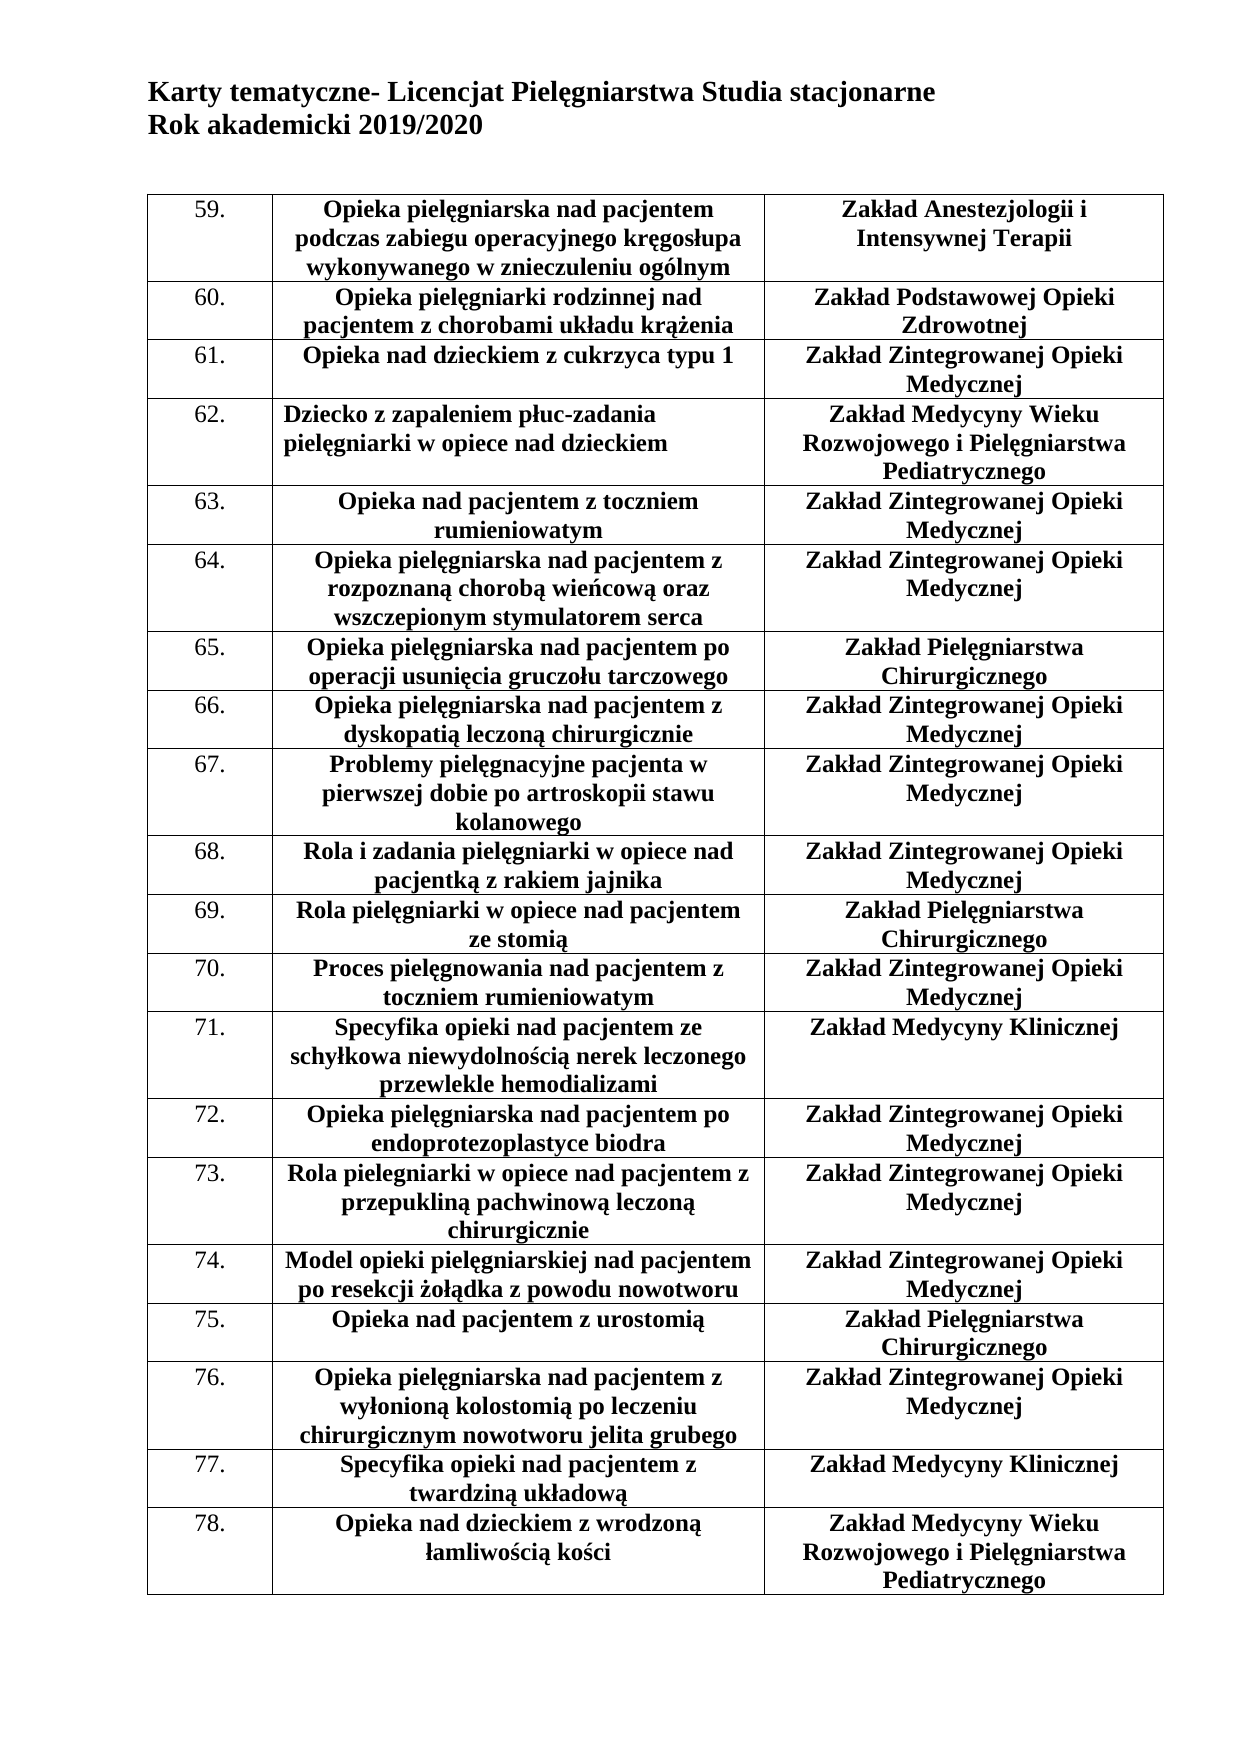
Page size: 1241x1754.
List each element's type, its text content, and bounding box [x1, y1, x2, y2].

table_cell Specyfika opieki nad pacjentem ze schyłkowa niewydolnością nerek leczonego przewlekle hemodializami [273, 1012, 764, 1098]
table_cell Zakład Anestezjologii i Intensywnej Terapii [765, 195, 1163, 281]
table_cell 69. [148, 895, 272, 952]
table_cell 61. [148, 340, 272, 398]
table_cell Opieka pielęgniarska nad pacjentem z rozpoznaną chorobą wieńcową oraz wszczepionym stymulatorem serca [273, 545, 764, 631]
table_cell Opieka nad pacjentem z urostomią [273, 1304, 764, 1361]
table_cell Zakład Zintegrowanej Opieki Medycznej [765, 1158, 1163, 1244]
table_cell 63. [148, 486, 272, 544]
table_cell 70. [148, 954, 272, 1011]
table_cell Zakład Zintegrowanej Opieki Medycznej [765, 545, 1163, 631]
table_cell 75. [148, 1304, 272, 1361]
table_cell 77. [148, 1450, 272, 1507]
table_cell 73. [148, 1158, 272, 1244]
table_cell Zakład Zintegrowanej Opieki Medycznej [765, 836, 1163, 894]
table_cell Model opieki pielęgniarskiej nad pacjentem po resekcji żołądka z powodu nowotworu [273, 1245, 764, 1303]
table_cell Opieka pielęgniarska nad pacjentem podczas zabiegu operacyjnego kręgosłupa wykonywanego w znieczuleniu ogólnym [273, 195, 764, 281]
table_cell 59. [148, 195, 272, 281]
table_cell Opieka nad dzieckiem z cukrzyca typu 1 [273, 340, 764, 398]
table_cell 62. [148, 399, 272, 485]
table_cell Opieka pielęgniarska nad pacjentem z wyłonioną kolostomią po leczeniu chirurgicznym nowotworu jelita grubego [273, 1362, 764, 1448]
table_cell 65. [148, 632, 272, 689]
table_cell Zakład Medycyny Wieku Rozwojowego i Pielęgniarstwa Pediatrycznego [765, 1508, 1163, 1594]
table_cell Dziecko z zapaleniem płuc-zadania pielęgniarki w opiece nad dzieckiem [273, 399, 764, 485]
table_cell Proces pielęgnowania nad pacjentem z toczniem rumieniowatym [273, 954, 764, 1011]
table_cell Zakład Pielęgniarstwa Chirurgicznego [765, 895, 1163, 952]
table_cell Zakład Pielęgniarstwa Chirurgicznego [765, 632, 1163, 689]
table_cell 66. [148, 691, 272, 748]
table_cell Zakład Zintegrowanej Opieki Medycznej [765, 486, 1163, 544]
table_cell Zakład Zintegrowanej Opieki Medycznej [765, 749, 1163, 835]
table_cell Opieka pielęgniarska nad pacjentem po operacji usunięcia gruczołu tarczowego [273, 632, 764, 689]
table_cell 60. [148, 282, 272, 339]
table_cell Rola pielegniarki w opiece nad pacjentem z przepukliną pachwinową leczoną chirurgicznie [273, 1158, 764, 1244]
table_cell 71. [148, 1012, 272, 1098]
table_cell Zakład Medycyny Klinicznej [765, 1012, 1163, 1098]
table_cell Opieka pielęgniarska nad pacjentem po endoprotezoplastyce biodra [273, 1099, 764, 1157]
table_cell Rola pielęgniarki w opiece nad pacjentem ze stomią [273, 895, 764, 952]
table_cell 67. [148, 749, 272, 835]
table_cell Problemy pielęgnacyjne pacjenta w pierwszej dobie po artroskopii stawu kolanowego [273, 749, 764, 835]
table_cell 64. [148, 545, 272, 631]
table_cell Zakład Medycyny Klinicznej [765, 1450, 1163, 1507]
table_cell 76. [148, 1362, 272, 1448]
table_cell Zakład Zintegrowanej Opieki Medycznej [765, 1099, 1163, 1157]
table_cell Zakład Zintegrowanej Opieki Medycznej [765, 691, 1163, 748]
table_cell Zakład Medycyny Wieku Rozwojowego i Pielęgniarstwa Pediatrycznego [765, 399, 1163, 485]
table_cell Opieka pielęgniarki rodzinnej nad pacjentem z chorobami układu krążenia [273, 282, 764, 339]
table_cell Zakład Pielęgniarstwa Chirurgicznego [765, 1304, 1163, 1361]
table_cell Opieka nad pacjentem z toczniem rumieniowatym [273, 486, 764, 544]
table_cell 78. [148, 1508, 272, 1594]
table_cell Zakład Zintegrowanej Opieki Medycznej [765, 340, 1163, 398]
table_cell Opieka nad dzieckiem z wrodzoną łamliwością kości [273, 1508, 764, 1594]
table_cell 72. [148, 1099, 272, 1157]
table_cell Opieka pielęgniarska nad pacjentem z dyskopatią leczoną chirurgicznie [273, 691, 764, 748]
table_cell Zakład Podstawowej Opieki Zdrowotnej [765, 282, 1163, 339]
table_cell Rola i zadania pielęgniarki w opiece nad pacjentką z rakiem jajnika [273, 836, 764, 894]
table_cell Specyfika opieki nad pacjentem z twardziną układową [273, 1450, 764, 1507]
table_cell Zakład Zintegrowanej Opieki Medycznej [765, 1245, 1163, 1303]
table_cell Zakład Zintegrowanej Opieki Medycznej [765, 954, 1163, 1011]
table_cell Zakład Zintegrowanej Opieki Medycznej [765, 1362, 1163, 1448]
table_cell 68. [148, 836, 272, 894]
table_cell 74. [148, 1245, 272, 1303]
